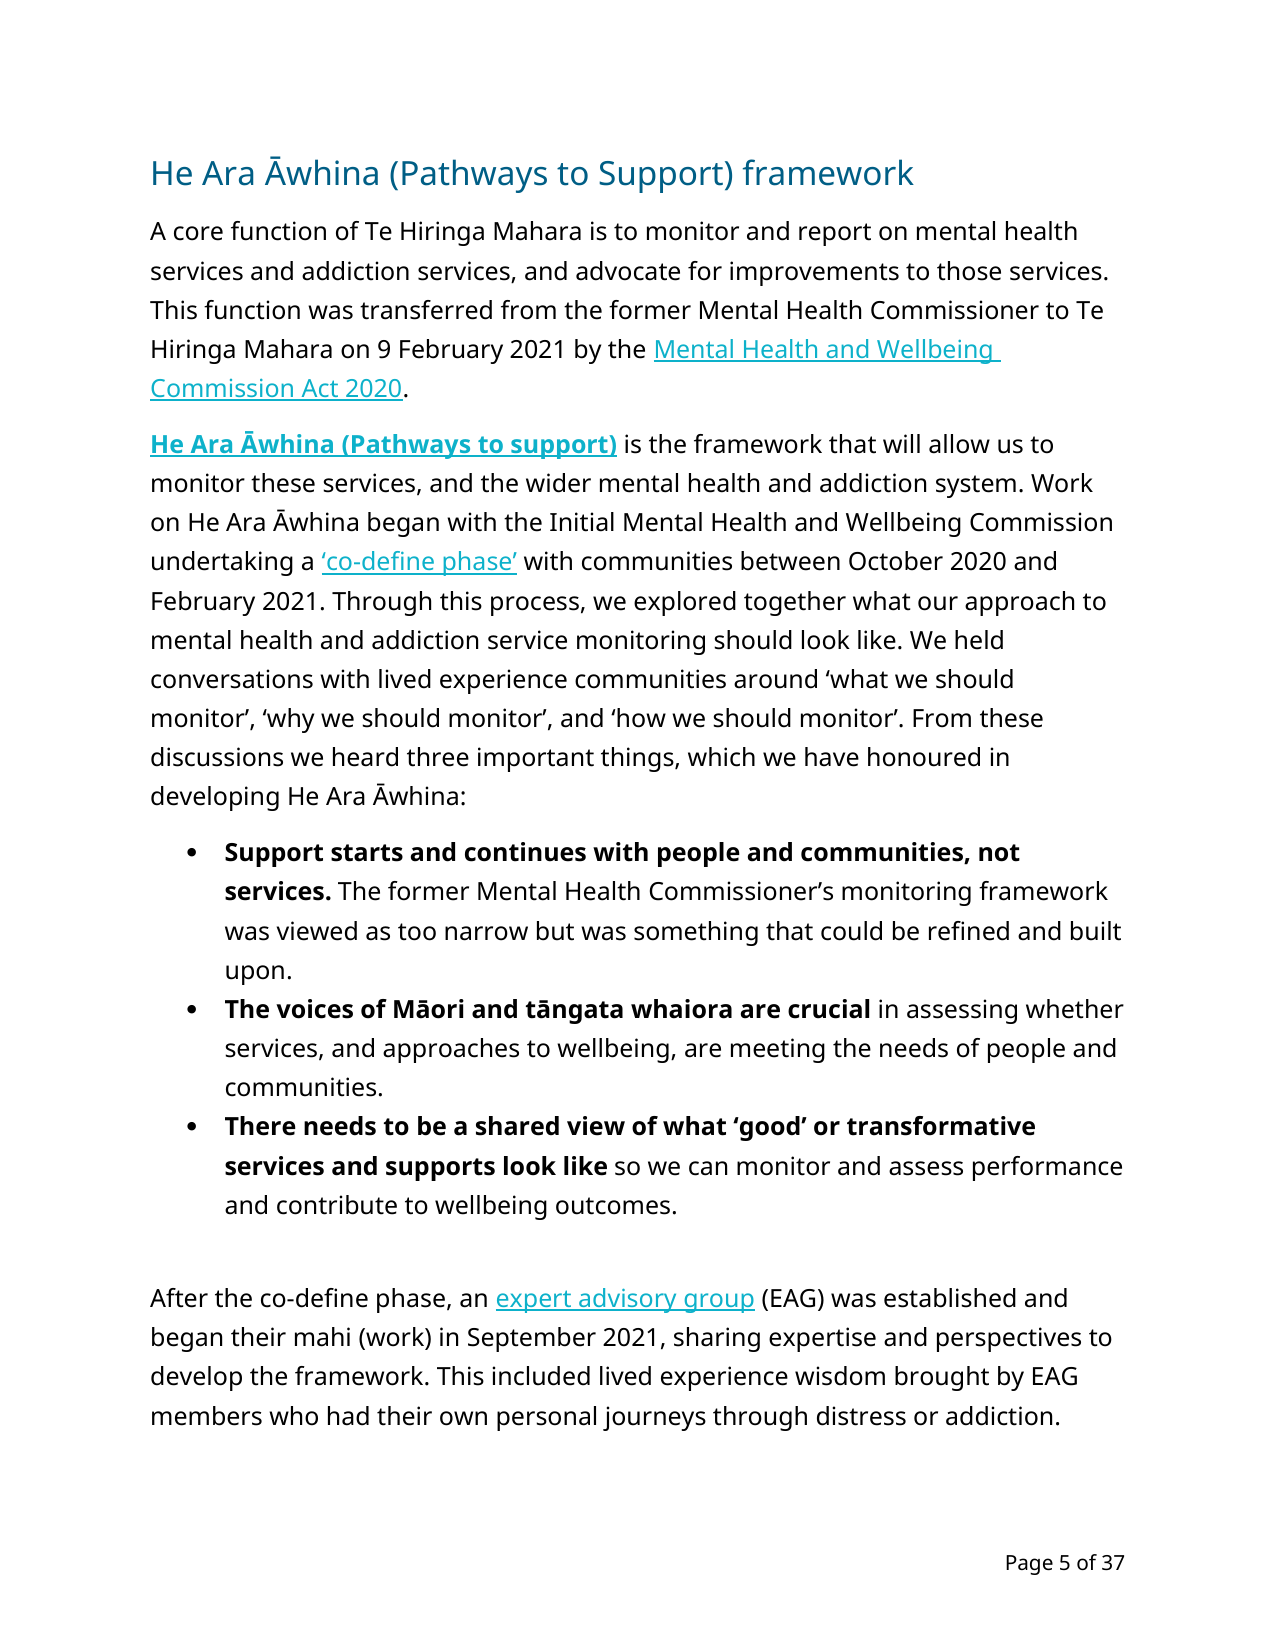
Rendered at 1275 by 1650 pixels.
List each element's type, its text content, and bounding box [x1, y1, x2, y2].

text He Ara Āwhina (Pathways to support) is the framework that will allow us to monitor these services, and the wider mental health and addiction system. Work on He Ara Āwhina began with the Initial Mental Health and Wellbeing Commission undertaking a ‘co-define phase’ with communities between October 2020 and February 2021. Through this process, we explored together what our approach to mental health and addiction service monitoring should look like. We held conversations with lived experience communities around ‘what we should monitor’, ‘why we should monitor’, and ‘how we should monitor’. From these discussions we heard three important things, which we have honoured in developing He Ara Āwhina: [150, 426, 1125, 813]
list Support starts and continues with people and communities, not services. The former Mental Health Commissioner’s monitoring framework was viewed as too narrow but was something that could be refined and built upon. [187, 835, 1125, 986]
text After the co-define phase, an expert advisory group (EAG) was established and began their mahi (work) in September 2021, sharing expertise and perspectives to develop the framework. This included lived experience wisdom brought by EAG members who had their own personal journeys through distress or addiction. [150, 1281, 1125, 1432]
list The voices of Māori and tāngata whaiora are crucial in assessing whether services, and approaches to wellbeing, are meeting the needs of people and communities. [187, 991, 1125, 1104]
subtitle He Ara Āwhina (Pathways to Support) framework [150, 150, 1125, 195]
text A core function of Te Hiringa Mahara is to monitor and report on mental health services and addiction services, and advocate for improvements to those services. This function was transferred from the former Mental Health Commissioner to Te Hiringa Mahara on 9 February 2021 by the Mental Health and Wellbeing Commission Act 2020. [150, 214, 1125, 405]
list There needs to be a shared view of what ‘good’ or transformative services and supports look like so we can monitor and assess performance and contribute to wellbeing outcomes. [187, 1109, 1125, 1221]
